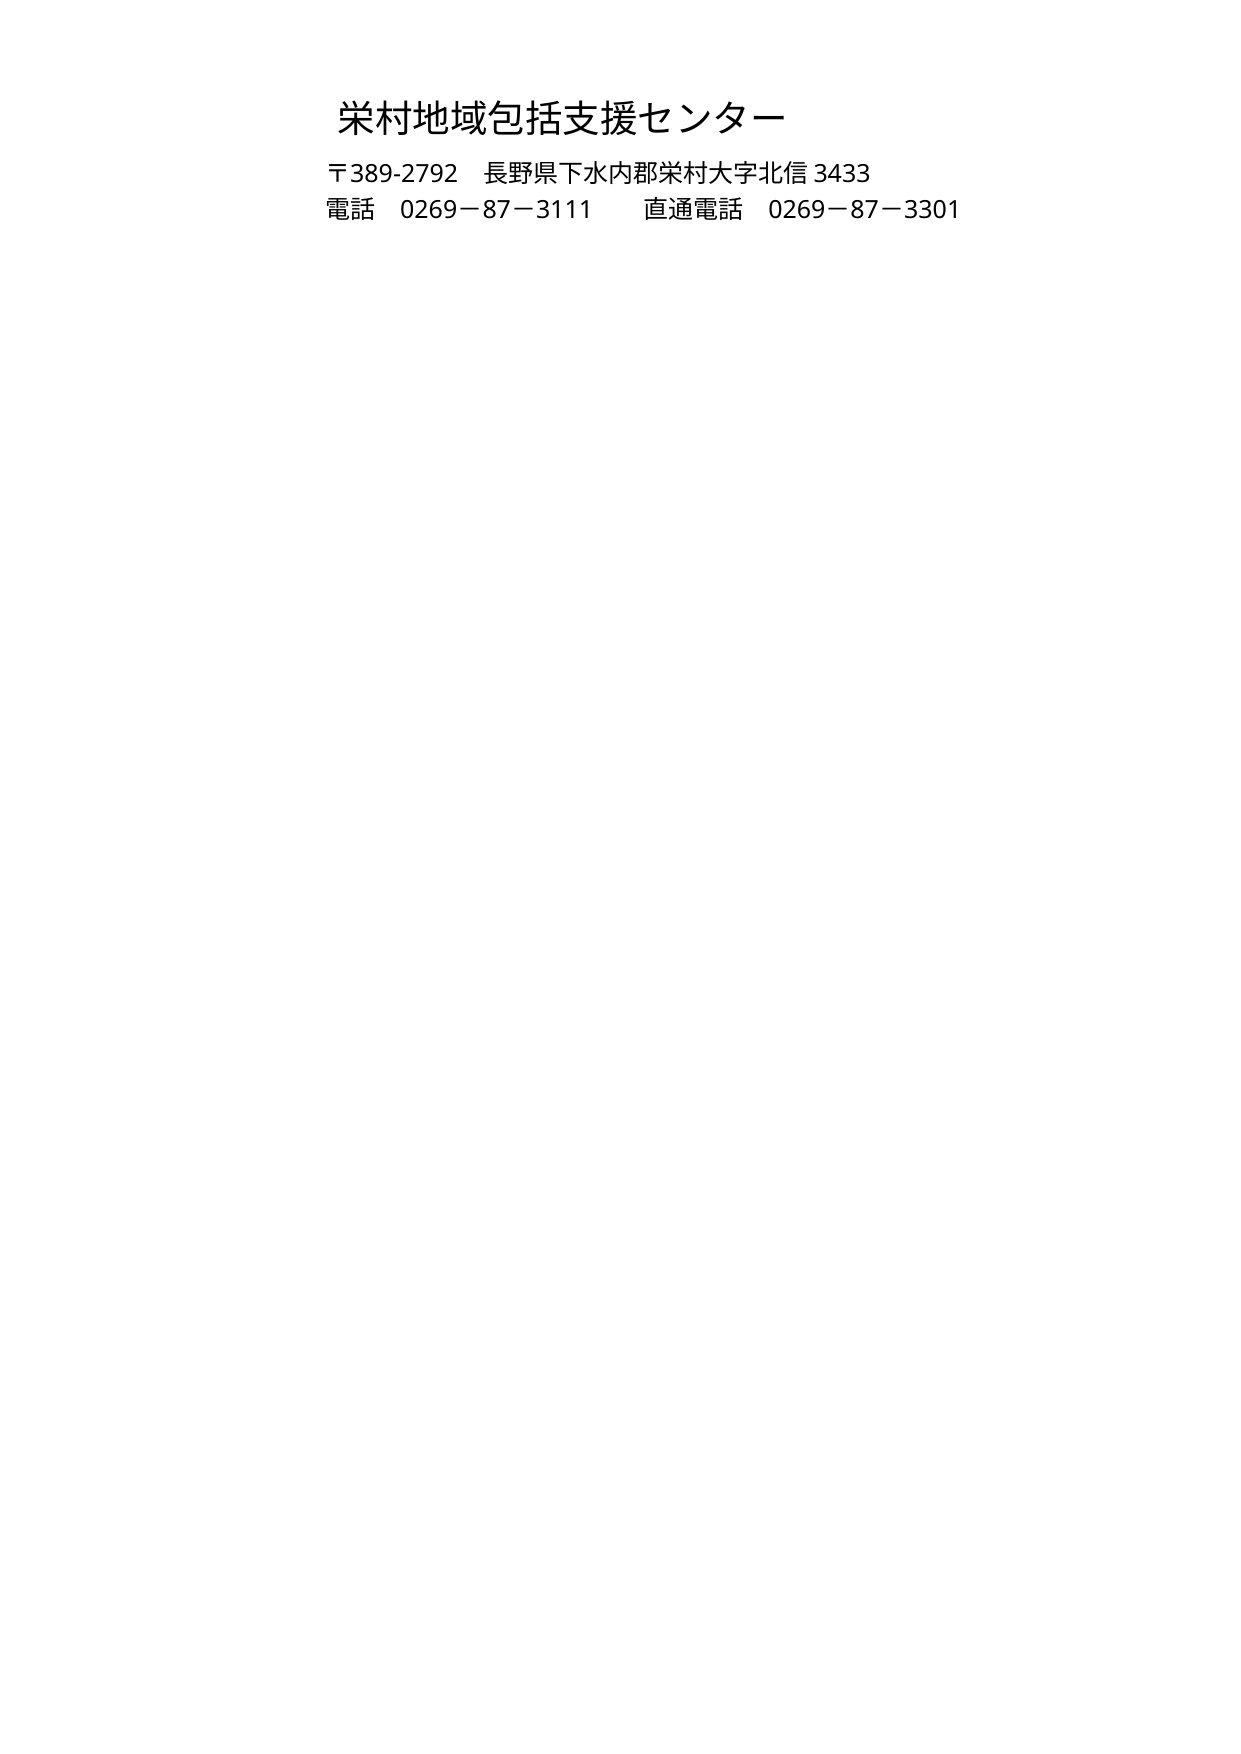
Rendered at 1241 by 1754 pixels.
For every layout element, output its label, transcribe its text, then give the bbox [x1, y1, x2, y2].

text 栄村地域包括支援センター [75, 79, 1165, 154]
text 〒389-2792 長野県下水内郡栄村大字北信3433 [75, 154, 1165, 190]
text 電話 0269－87－3111 直通電話 0269－87－3301 [75, 190, 1165, 226]
